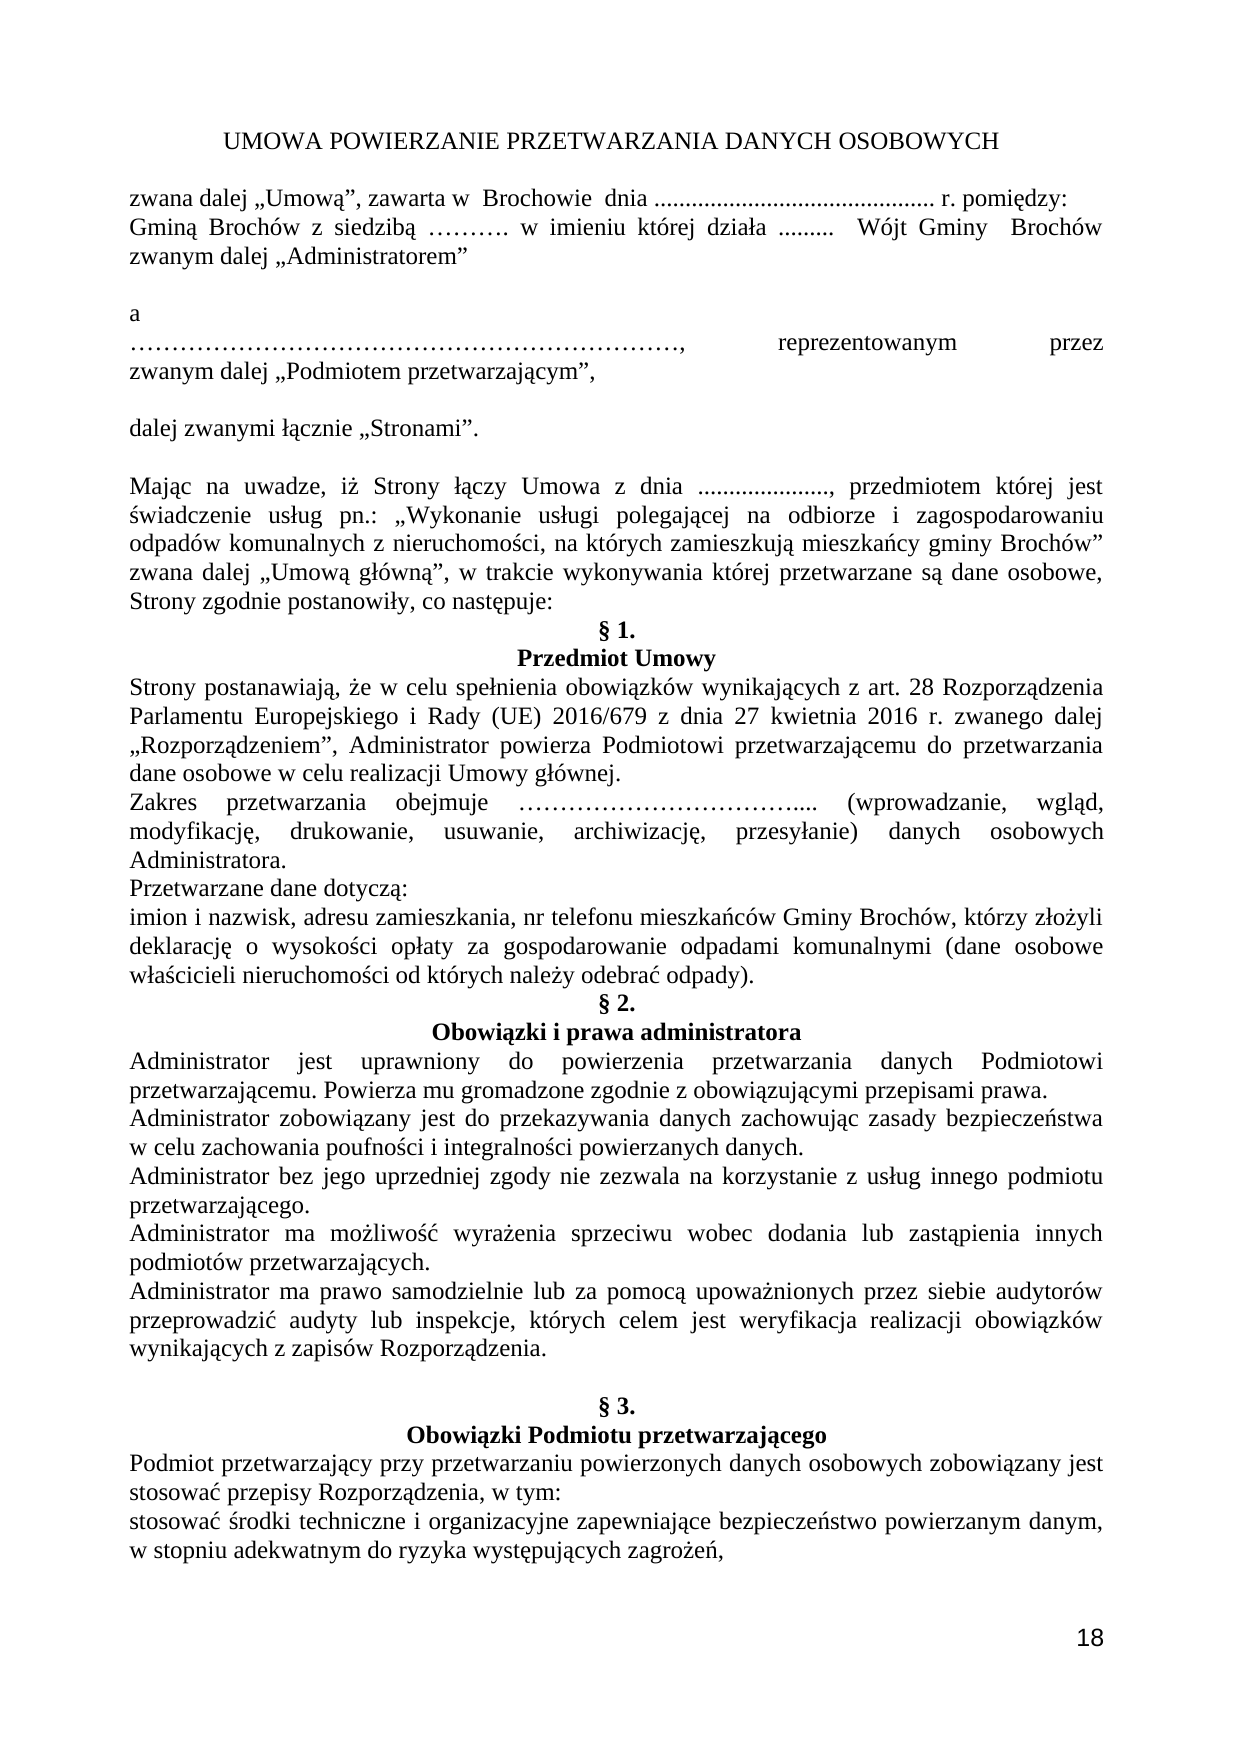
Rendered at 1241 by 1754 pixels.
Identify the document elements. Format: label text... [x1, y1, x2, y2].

text Obowiązki i prawa administratora [129, 1017, 1104, 1046]
text Administrator bez jego uprzedniej zgody nie zezwala na korzystanie z usług innego podmiotu przetwarzającego. [129, 1161, 1104, 1218]
text Podmiot przetwarzający przy przetwarzaniu powierzonych danych osobowych zobowiązany jest stosować przepisy Rozporządzenia, w tym: [129, 1448, 1104, 1506]
text stosować środki techniczne i organizacyjne zapewniające bezpieczeństwo powierzanym danym, w stopniu adekwatnym do ryzyka występujących zagrożeń, [129, 1506, 1104, 1563]
text imion i nazwisk, adresu zamieszkania, nr telefonu mieszkańców Gminy Brochów, którzy złożyli deklarację o wysokości opłaty za gospodarowanie odpadami komunalnymi (dane osobowe właścicieli nieruchomości od których należy odebrać odpady). [129, 902, 1104, 988]
text Mając na uwadze, iż Strony łączy Umowa z dnia ....................., przedmiotem której jest świadczenie usług pn.: „Wykonanie usługi polegającej na odbiorze i zagospodarowaniu odpadów komunalnych z nieruchomości, na których zamieszkują mieszkańcy gminy Brochów” zwana dalej „Umową główną”, w trakcie wykonywania której przetwarzane są dane osobowe, Strony zgodnie postanowiły, co następuje: [129, 471, 1104, 615]
text Administrator zobowiązany jest do przekazywania danych zachowując zasady bezpieczeństwa w celu zachowania poufności i integralności powierzanych danych. [129, 1103, 1104, 1161]
text UMOWA POWIERZANIE PRZETWARZANIA DANYCH OSOBOWYCH [129, 126, 1104, 155]
text a [129, 298, 1104, 327]
text dalej zwanymi łącznie „Stronami”. [129, 413, 1104, 442]
text Przedmiot Umowy [129, 643, 1104, 672]
text zwana dalej „Umową”, zawarta w Brochowie dnia ............................................. r. pomiędzy: [129, 183, 1104, 212]
text Obowiązki Podmiotu przetwarzającego [129, 1420, 1104, 1448]
text Administrator ma prawo samodzielnie lub za pomocą upoważnionych przez siebie audytorów przeprowadzić audyty lub inspekcje, których celem jest weryfikacja realizacji obowiązków wynikających z zapisów Rozporządzenia. [129, 1276, 1104, 1362]
text Przetwarzane dane dotyczą: [129, 873, 1104, 902]
text § 1. [129, 615, 1104, 643]
text Zakres przetwarzania obejmuje …………………………….... (wprowadzanie, wgląd, modyfikację, drukowanie, usuwanie, archiwizację, przesyłanie) danych osobowych Administratora. [129, 787, 1104, 873]
text Strony postanawiają, że w celu spełnienia obowiązków wynikających z art. 28 Rozporządzenia Parlamentu Europejskiego i Rady (UE) 2016/679 z dnia 27 kwietnia 2016 r. zwanego dalej „Rozporządzeniem”, Administrator powierza Podmiotowi przetwarzającemu do przetwarzania dane osobowe w celu realizacji Umowy głównej. [129, 672, 1104, 787]
text …………………………………………………………, reprezentowanym przez zwanym dalej „Podmiotem przetwarzającym”, [129, 327, 1104, 385]
text Gminą Brochów z siedzibą ………. w imieniu której działa ......... Wójt Gminy Brochów zwanym dalej „Administratorem” [129, 212, 1104, 270]
text Administrator ma możliwość wyrażenia sprzeciwu wobec dodania lub zastąpienia innych podmiotów przetwarzających. [129, 1218, 1104, 1276]
text § 2. [129, 988, 1104, 1017]
text Administrator jest uprawniony do powierzenia przetwarzania danych Podmiotowi przetwarzającemu. Powierza mu gromadzone zgodnie z obowiązującymi przepisami prawa. [129, 1046, 1104, 1103]
text § 3. [129, 1391, 1104, 1420]
